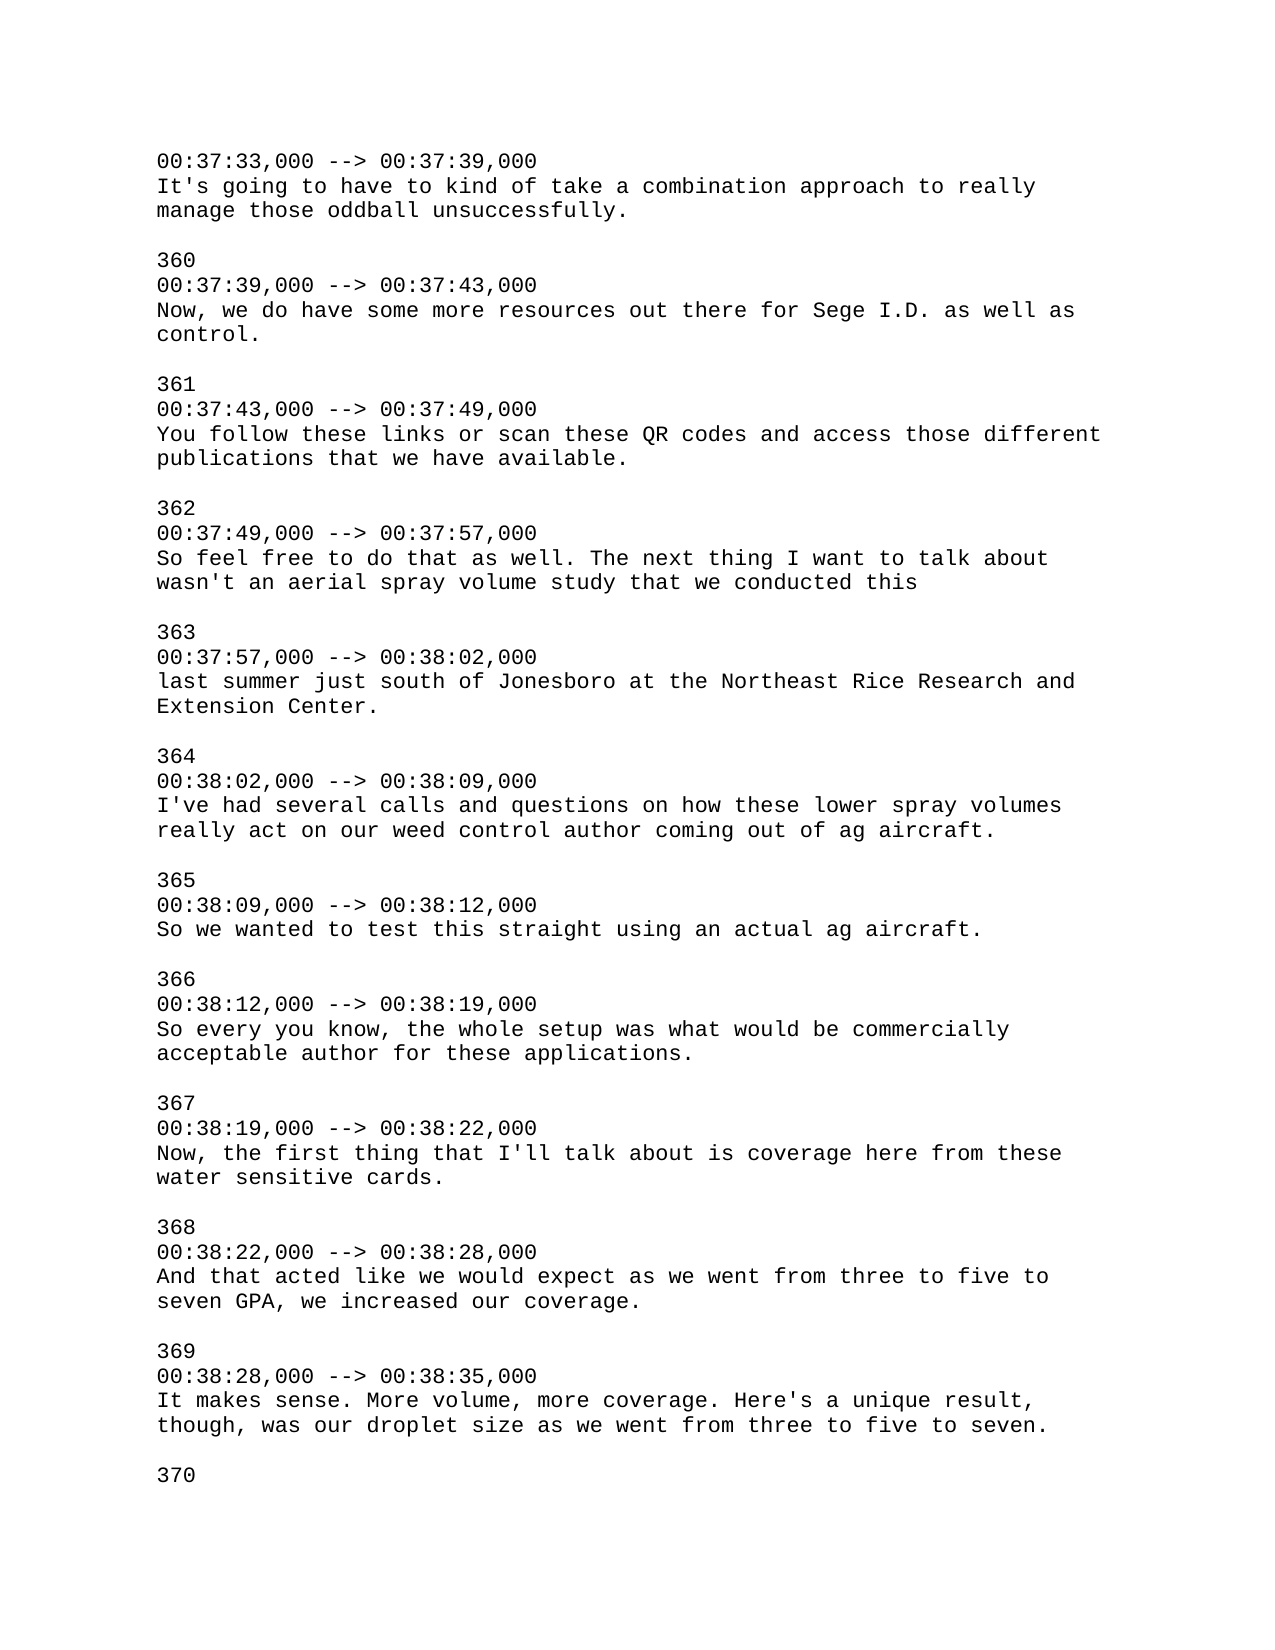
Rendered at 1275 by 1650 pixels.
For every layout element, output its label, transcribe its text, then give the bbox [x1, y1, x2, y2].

text 00:38:09,000 --> 00:38:12,000 [156, 894, 1118, 918]
text 00:37:39,000 --> 00:37:43,000 [156, 274, 1118, 299]
text 00:38:12,000 --> 00:38:19,000 [156, 993, 1118, 1018]
text 369 [156, 1340, 1118, 1365]
text I've had several calls and questions on how these lower spray volumes really act on our weed control author coming out of ag aircraft. [156, 794, 1118, 844]
text 366 [156, 968, 1118, 993]
text 362 [156, 497, 1118, 522]
text 00:37:43,000 --> 00:37:49,000 [156, 398, 1118, 423]
text 00:37:57,000 --> 00:38:02,000 [156, 646, 1118, 671]
text 00:38:22,000 --> 00:38:28,000 [156, 1241, 1118, 1266]
text It's going to have to kind of take a combination approach to really manage those oddball unsuccessfully. [156, 175, 1118, 224]
text 00:38:02,000 --> 00:38:09,000 [156, 770, 1118, 794]
text Now, the first thing that I'll talk about is coverage here from these water sensitive cards. [156, 1142, 1118, 1191]
text 360 [156, 249, 1118, 274]
text 00:38:28,000 --> 00:38:35,000 [156, 1365, 1118, 1389]
text Now, we do have some more resources out there for Sege I.D. as well as control. [156, 299, 1118, 348]
text So feel free to do that as well. The next thing I want to talk about wasn't an aerial spray volume study that we conducted this [156, 547, 1118, 596]
text 363 [156, 621, 1118, 646]
text So we wanted to test this straight using an actual ag aircraft. [156, 918, 1118, 943]
text 368 [156, 1216, 1118, 1241]
text So every you know, the whole setup was what would be commercially acceptable author for these applications. [156, 1018, 1118, 1067]
text last summer just south of Jonesboro at the Northeast Rice Research and Extension Center. [156, 671, 1118, 720]
text 00:37:33,000 --> 00:37:39,000 [156, 150, 1118, 175]
text 365 [156, 869, 1118, 894]
text 370 [156, 1464, 1118, 1489]
text 361 [156, 373, 1118, 398]
text It makes sense. More volume, more coverage. Here's a unique result, though, was our droplet size as we went from three to five to seven. [156, 1389, 1118, 1439]
text And that acted like we would expect as we went from three to five to seven GPA, we increased our coverage. [156, 1266, 1118, 1315]
text 00:37:49,000 --> 00:37:57,000 [156, 522, 1118, 547]
text 364 [156, 745, 1118, 770]
text 367 [156, 1092, 1118, 1117]
text 00:38:19,000 --> 00:38:22,000 [156, 1117, 1118, 1142]
text You follow these links or scan these QR codes and access those different publications that we have available. [156, 423, 1118, 472]
